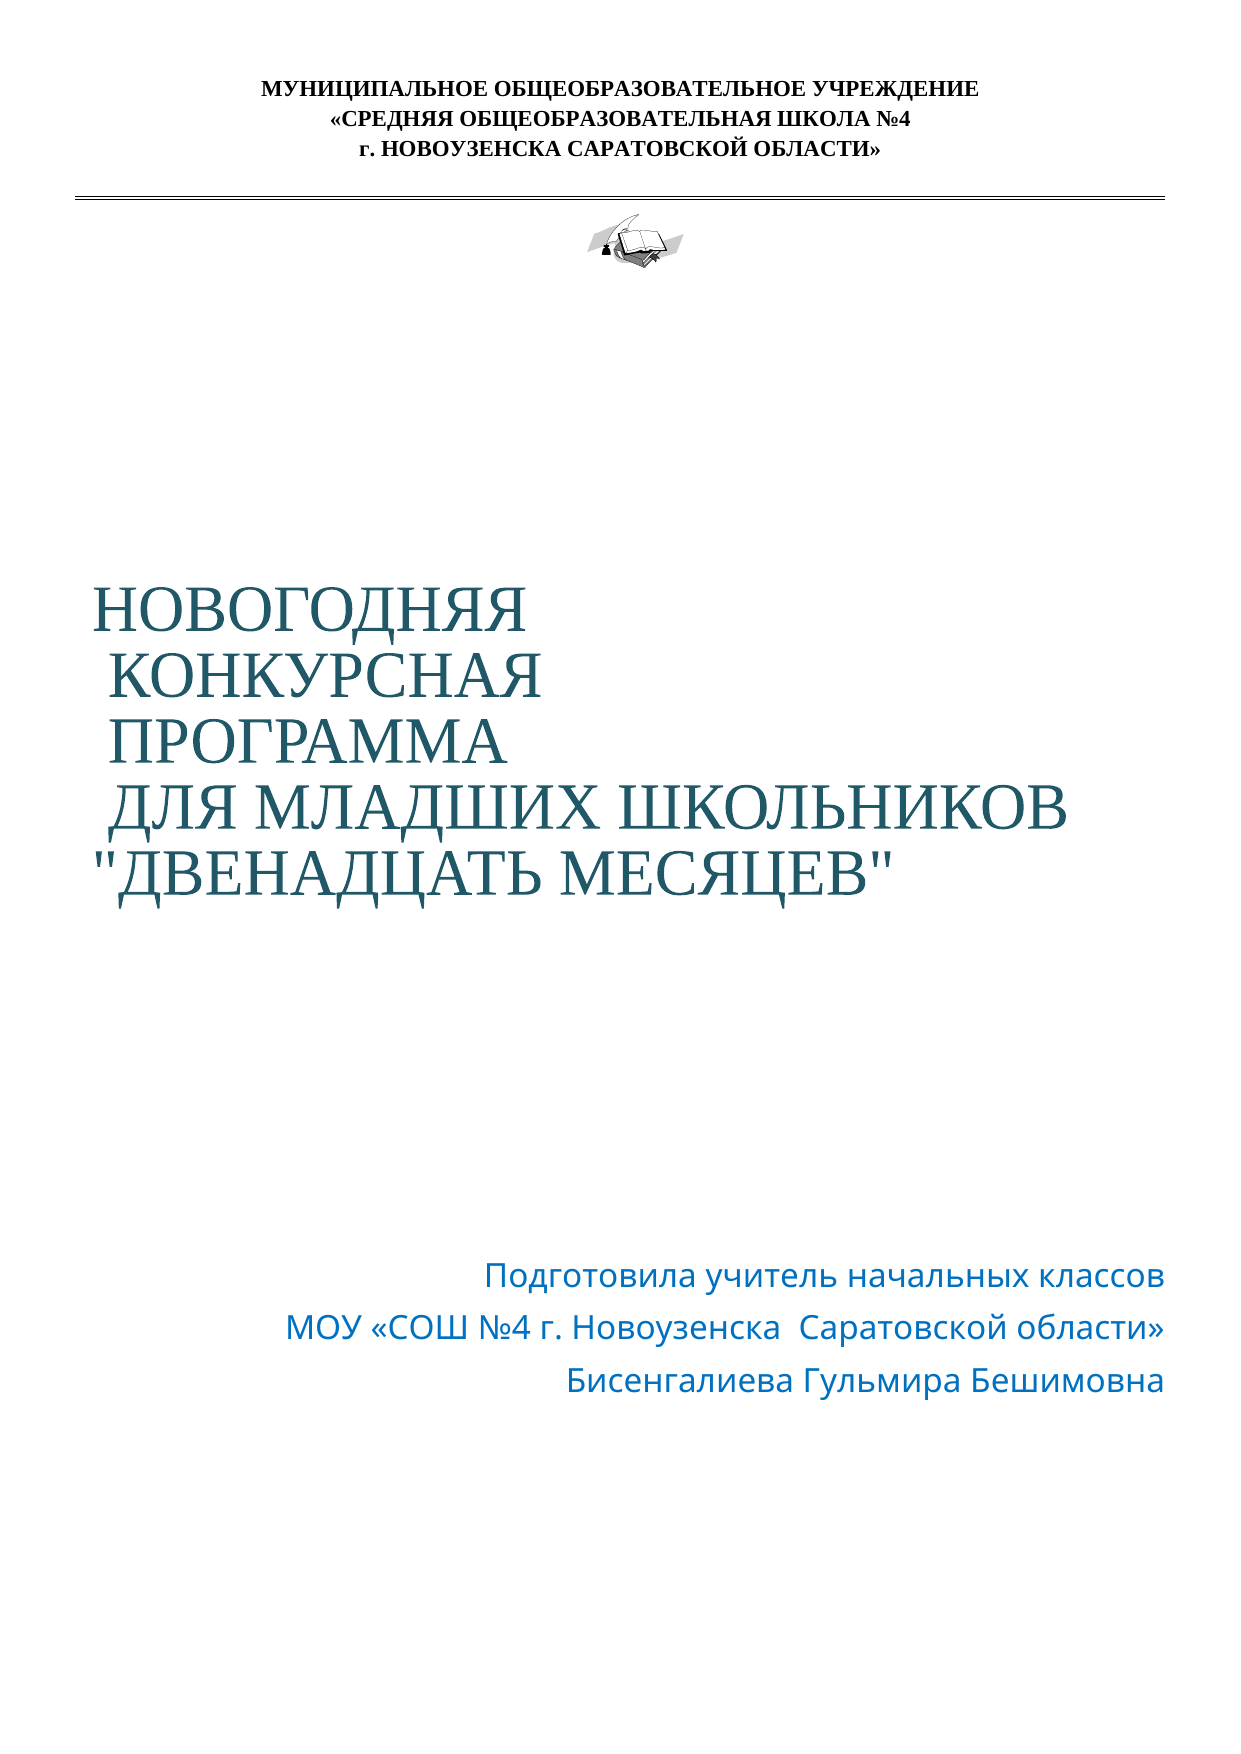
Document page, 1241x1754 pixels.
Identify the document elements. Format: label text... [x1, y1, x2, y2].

text г. НОВОУЗЕНСКА САРАТОВСКОЙ ОБЛАСТИ» [75, 135, 1165, 162]
text МУНИЦИПАЛЬНОЕ ОБЩЕОБРАЗОВАТЕЛЬНОЕ УЧРЕЖДЕНИЕ [75, 75, 1165, 101]
text «СРЕДНЯЯ ОБЩЕОБРАЗОВАТЕЛЬНАЯ ШКОЛА №4 [75, 105, 1165, 132]
text Бисенгалиева Гульмира Бешимовна [75, 1356, 1165, 1402]
text МОУ «СОШ №4 г. Новоузенска Саратовской области» [75, 1304, 1165, 1349]
text Подготовила учитель начальных классов [75, 1252, 1165, 1297]
